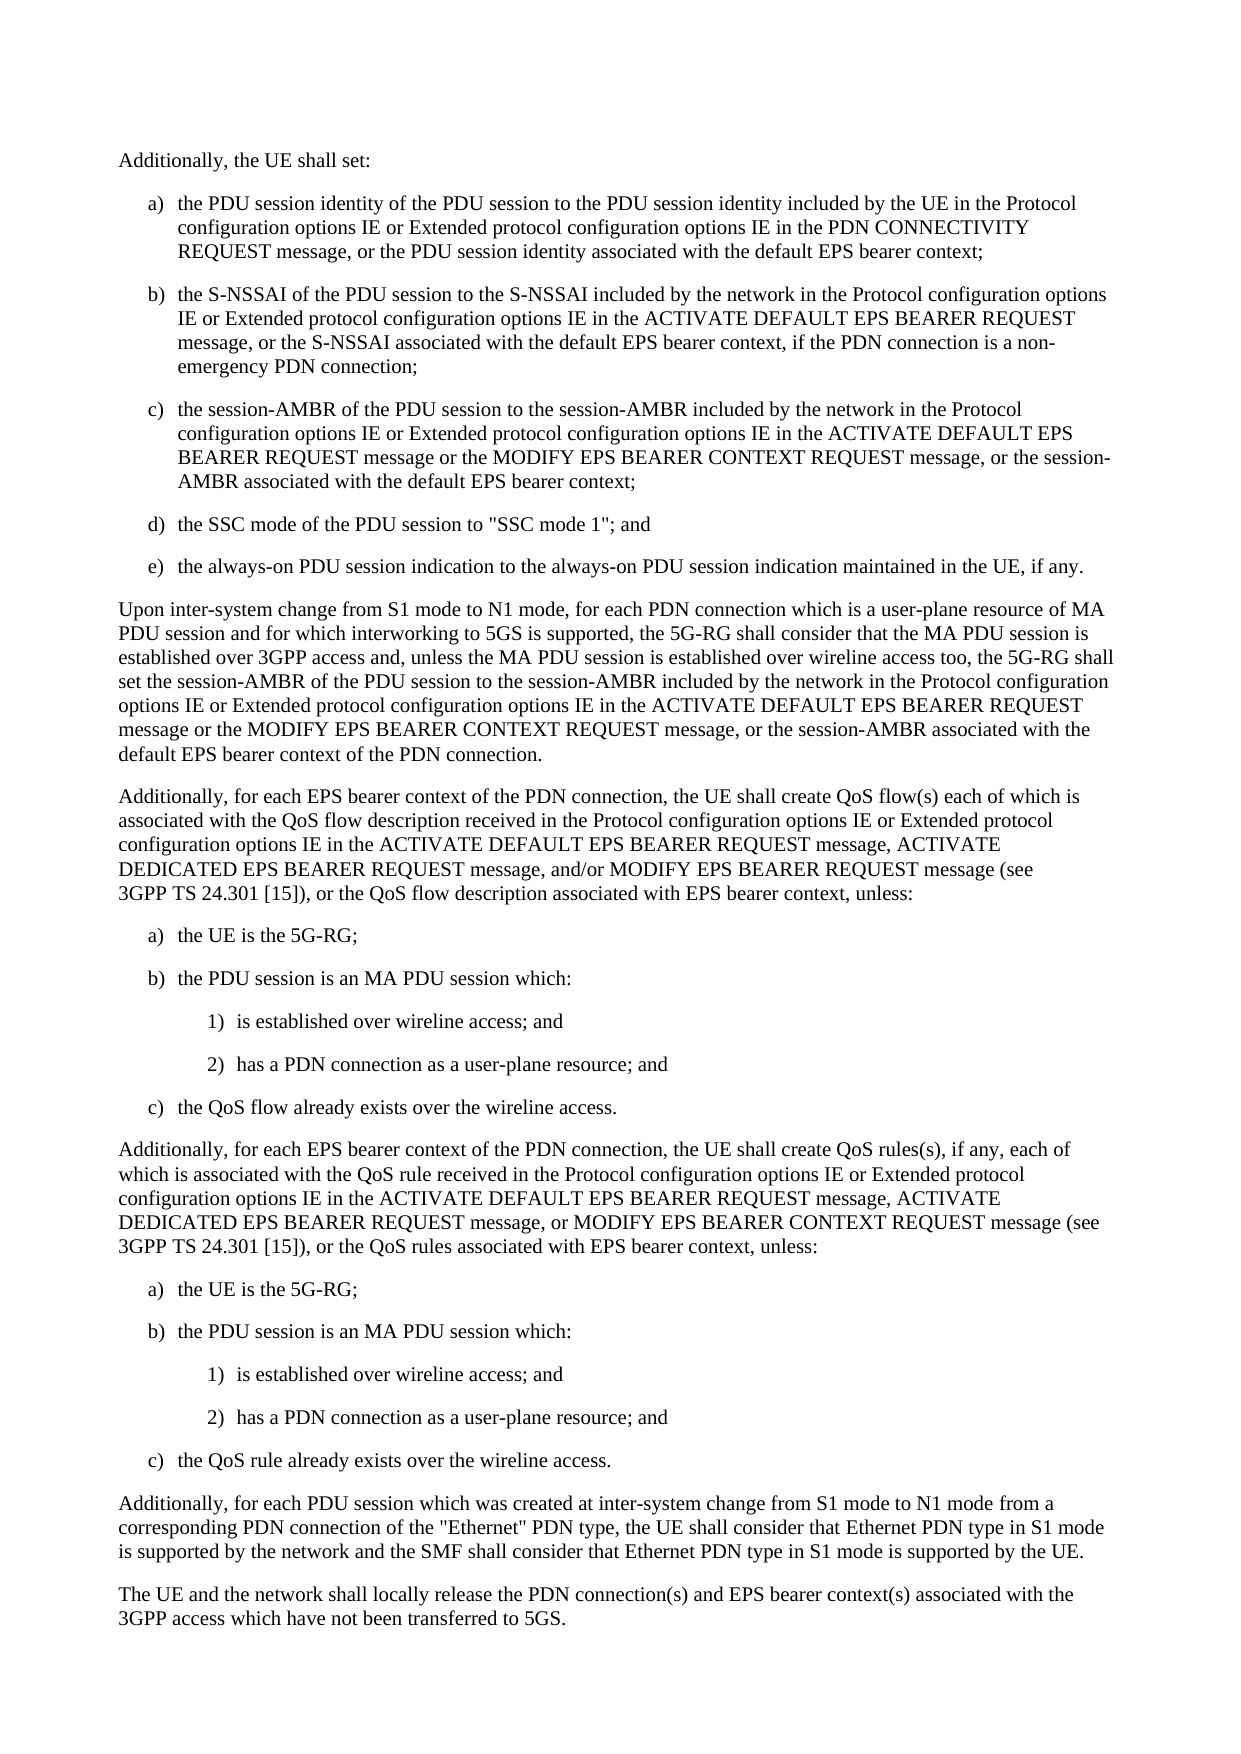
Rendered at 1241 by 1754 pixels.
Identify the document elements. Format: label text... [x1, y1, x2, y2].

text d) the SSC mode of the PDU session to "SSC mode 1"; and [148, 511, 1122, 536]
text 2) has a PDN connection as a user-plane resource; and [207, 1052, 1122, 1076]
text c) the QoS flow already exists over the wireline access. [148, 1094, 1122, 1119]
text b) the PDU session is an MA PDU session which: [148, 1319, 1122, 1343]
text 1) is established over wireline access; and [207, 1009, 1122, 1033]
text c) the session-AMBR of the PDU session to the session-AMBR included by the network in the Protocol configuration options IE or Extended protocol configuration options IE in the ACTIVATE DEFAULT EPS BEARER REQUEST message or the MODIFY EPS BEARER CONTEXT REQUEST message, or the session-AMBR associated with the default EPS bearer context; [148, 396, 1122, 493]
text c) the QoS rule already exists over the wireline access. [148, 1448, 1122, 1472]
text Upon inter-system change from S1 mode to N1 mode, for each PDN connection which is a user-plane resource of MA PDU session and for which interworking to 5GS is supported, the 5G-RG shall consider that the MA PDU session is established over 3GPP access and, unless the MA PDU session is established over wireline access too, the 5G-RG shall set the session-AMBR of the PDU session to the session-AMBR included by the network in the Protocol configuration options IE or Extended protocol configuration options IE in the ACTIVATE DEFAULT EPS BEARER REQUEST message or the MODIFY EPS BEARER CONTEXT REQUEST message, or the session-AMBR associated with the default EPS bearer context of the PDN connection. [118, 597, 1122, 766]
text The UE and the network shall locally release the PDN connection(s) and EPS bearer context(s) associated with the 3GPP access which have not been transferred to 5GS. [118, 1581, 1122, 1629]
text b) the PDU session is an MA PDU session which: [148, 966, 1122, 990]
text Additionally, the UE shall set: [118, 148, 1122, 172]
text 2) has a PDN connection as a user-plane resource; and [207, 1405, 1122, 1429]
text 1) is established over wireline access; and [207, 1362, 1122, 1386]
text Additionally, for each EPS bearer context of the PDN connection, the UE shall create QoS rules(s), if any, each of which is associated with the QoS rule received in the Protocol configuration options IE or Extended protocol configuration options IE in the ACTIVATE DEFAULT EPS BEARER REQUEST message, ACTIVATE DEDICATED EPS BEARER REQUEST message, or MODIFY EPS BEARER CONTEXT REQUEST message (see 3GPP TS 24.301 [15]), or the QoS rules associated with EPS bearer context, unless: [118, 1137, 1122, 1258]
text e) the always-on PDU session indication to the always-on PDU session indication maintained in the UE, if any. [148, 554, 1122, 578]
text a) the UE is the 5G-RG; [148, 1276, 1122, 1301]
text b) the S-NSSAI of the PDU session to the S-NSSAI included by the network in the Protocol configuration options IE or Extended protocol configuration options IE in the ACTIVATE DEFAULT EPS BEARER REQUEST message, or the S-NSSAI associated with the default EPS bearer context, if the PDN connection is a non-emergency PDN connection; [148, 281, 1122, 378]
text a) the PDU session identity of the PDU session to the PDU session identity included by the UE in the Protocol configuration options IE or Extended protocol configuration options IE in the PDN CONNECTIVITY REQUEST message, or the PDU session identity associated with the default EPS bearer context; [148, 191, 1122, 263]
text a) the UE is the 5G-RG; [148, 923, 1122, 947]
text Additionally, for each EPS bearer context of the PDN connection, the UE shall create QoS flow(s) each of which is associated with the QoS flow description received in the Protocol configuration options IE or Extended protocol configuration options IE in the ACTIVATE DEFAULT EPS BEARER REQUEST message, ACTIVATE DEDICATED EPS BEARER REQUEST message, and/or MODIFY EPS BEARER REQUEST message (see 3GPP TS 24.301 [15]), or the QoS flow description associated with EPS bearer context, unless: [118, 784, 1122, 904]
text Additionally, for each PDU session which was created at inter-system change from S1 mode to N1 mode from a corresponding PDN connection of the "Ethernet" PDN type, the UE shall consider that Ethernet PDN type in S1 mode is supported by the network and the SMF shall consider that Ethernet PDN type in S1 mode is supported by the UE. [118, 1491, 1122, 1563]
